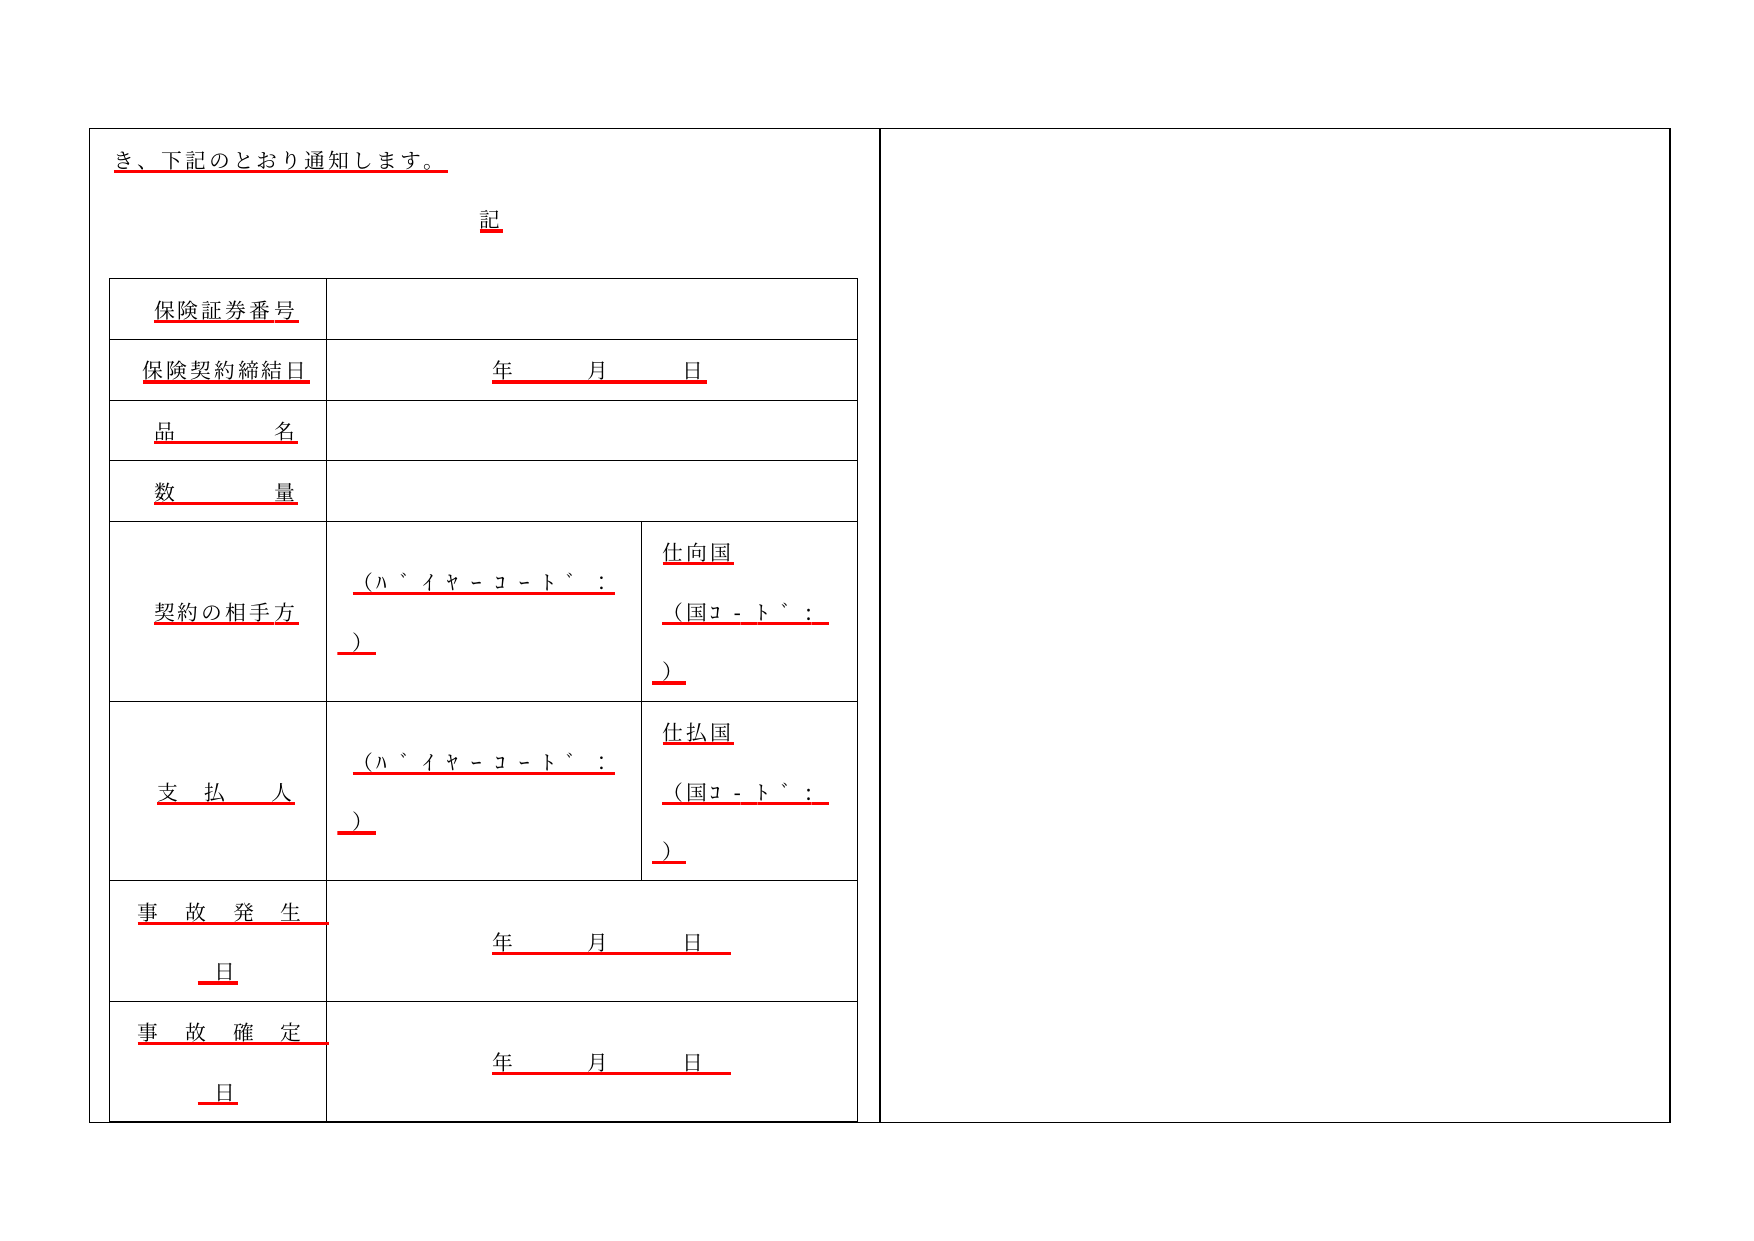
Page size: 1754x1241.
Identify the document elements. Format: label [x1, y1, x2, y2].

table_cell [90, 129, 879, 1122]
table_cell [881, 129, 1669, 1122]
